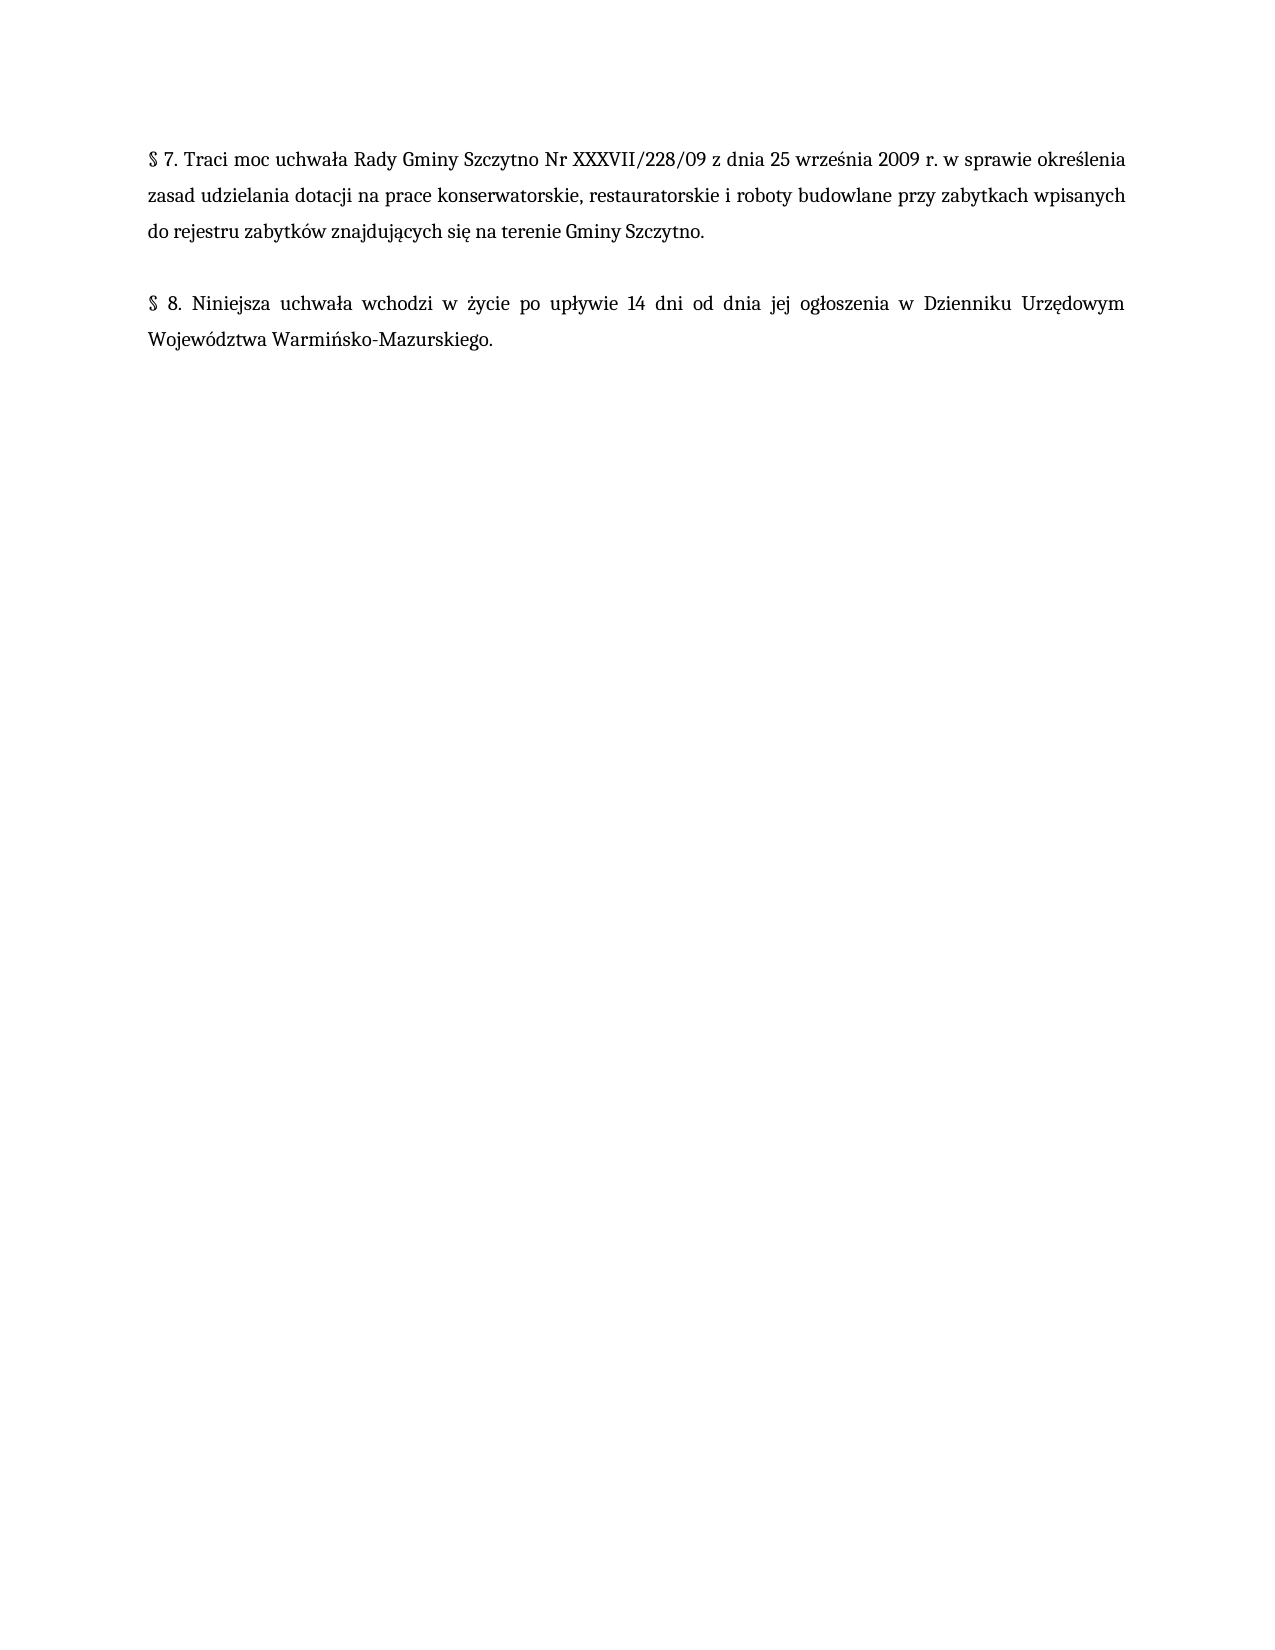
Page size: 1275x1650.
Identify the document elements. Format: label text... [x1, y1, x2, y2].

text § 8. Niniejsza uchwała wchodzi w życie po upływie 14 dni od dnia jej ogłoszenia w Dzienniku Urzędowym Województwa Warmińsko-Mazurskiego. [148, 291, 1127, 351]
text § 7. Traci moc uchwała Rady Gminy Szczytno Nr XXXVII/228/09 z dnia 25 września 2009 r. w sprawie określenia zasad udzielania dotacji na prace konserwatorskie, restauratorskie i roboty budowlane przy zabytkach wpisanych do rejestru zabytków znajdujących się na terenie Gminy Szczytno. [148, 148, 1127, 243]
